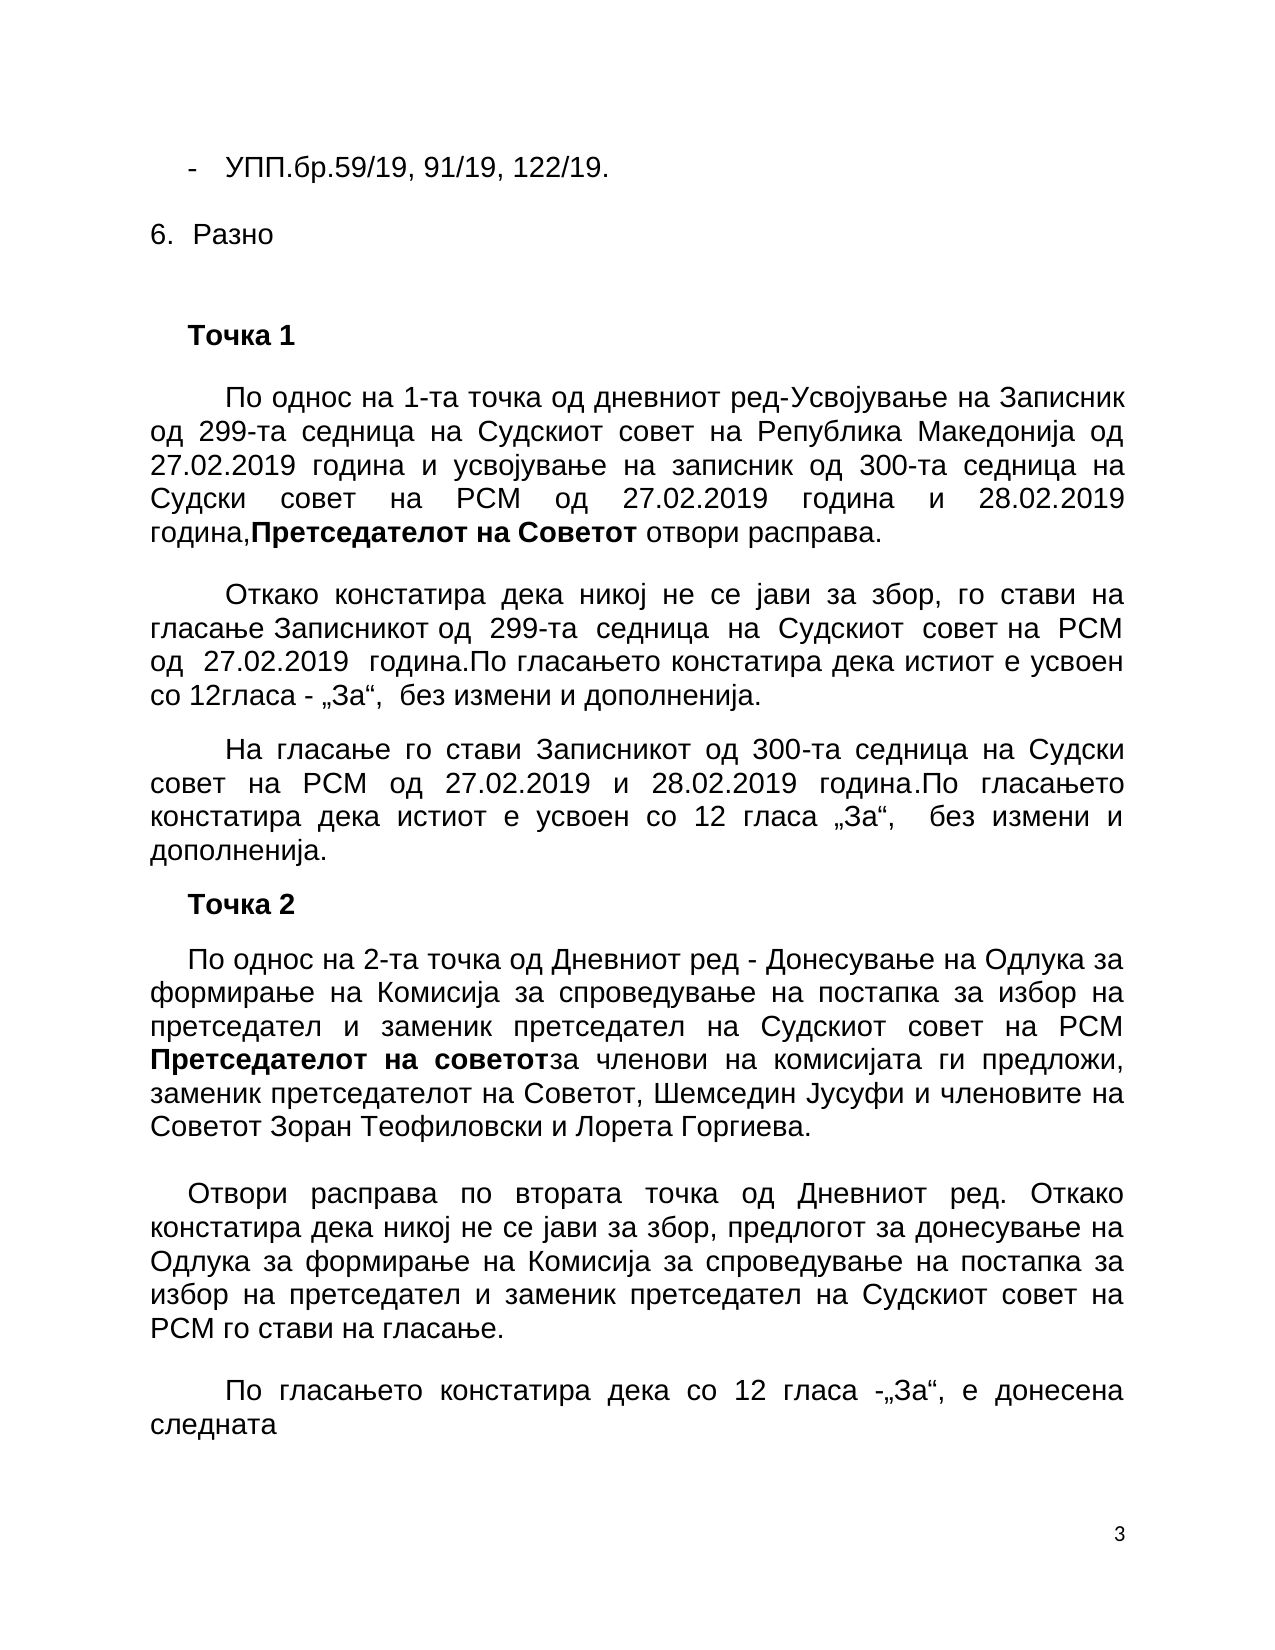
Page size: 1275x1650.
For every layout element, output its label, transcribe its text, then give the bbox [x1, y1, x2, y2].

text Откако констатира дека никој не се јави за збор, го стави на гласање Записникот од 299-та седница на Судскиот совет на РСМ од 27.02.2019 година.По гласањето констатира дека истиот е усвоен со 12гласа - „За“, без измени и дополненија. [150, 577, 1125, 712]
list Разно [150, 217, 1125, 251]
text Отвори расправа по втората точка од Дневниот ред. Откако констатира дека никој не се јави за збор, предлогот за донесување на Одлука за формирање на Комисија за спроведување на постапка за избор на претседател и заменик претседател на Судскиот совет на РСМ го стави на гласање. [150, 1177, 1125, 1344]
text Точка 1 [150, 318, 1125, 351]
text По однос на 1-та точка од дневниот ред-Усвојување на Записник од 299-та седница на Судскиот совет на Република Македонија од 27.02.2019 година и усвојување на записник од 300-та седница на Судски совет на РСМ од 27.02.2019 година и 28.02.2019 година,Претседателот на Советот отвори расправа. [150, 381, 1125, 548]
list УПП.бр.59/19, 91/19, 122/19. [187, 150, 1125, 184]
text Точка 2 [150, 887, 1125, 921]
text По гласањето констатира дека со 12 гласа -„За“, е донесена следната [150, 1373, 1125, 1441]
text По однос на 2-та точка од Дневниот ред - Донесување на Одлука за формирање на Комисија за спроведување на постапка за избор на претседател и заменик претседател на Судскиот совет на РСМ Претседателот на советотза членови на комисијата ги предложи, заменик претседателот на Советот, Шемседин Јусуфи и членовите на Советот Зоран Теофиловски и Лорета Горгиева. [150, 942, 1125, 1143]
text На гласање го стави Записникот од 300-та седница на Судски совет на РСМ од 27.02.2019 и 28.02.2019 година.По гласањето констатира дека истиот е усвоен со 12 гласа „За“, без измени и дополненија. [150, 732, 1125, 867]
